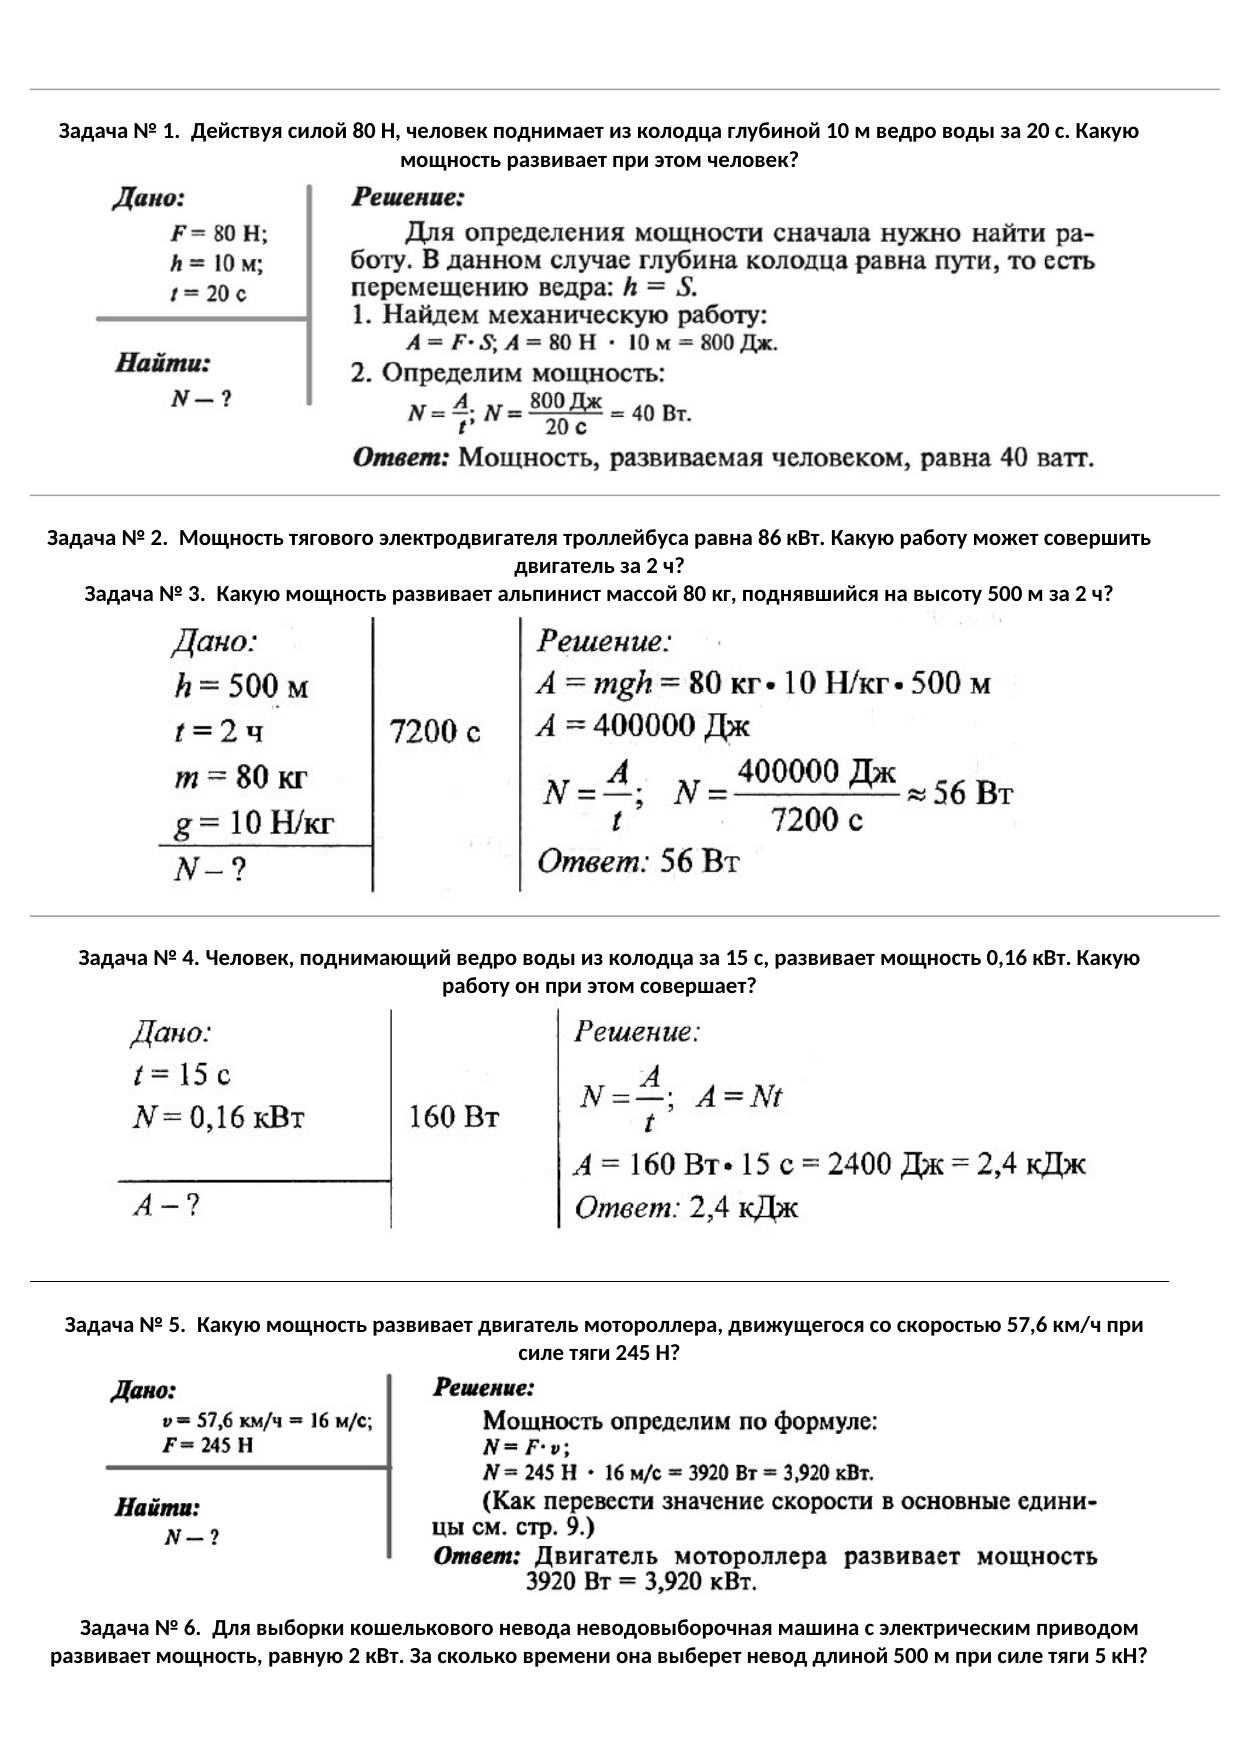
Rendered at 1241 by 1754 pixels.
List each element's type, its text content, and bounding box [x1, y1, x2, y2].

text Задача № 1. Действуя силой 80 Н, человек поднимает из колодца глубиной 10 м ведро воды за 20 с. Какую мощность развивает при этом человек? [29, 117, 1169, 173]
picture [87, 999, 1112, 1252]
picture [147, 606, 1052, 915]
text Задача № 6. Для выборки кошелькового невода неводовыборочная машина с электрическим приводом развивает мощность, равную 2 кВт. За сколько времени она выберет невод длиной 500 м при силе тяги 5 кН? [29, 1613, 1169, 1669]
picture [85, 172, 1114, 494]
text Задача № 2. Мощность тягового электродвигателя троллейбуса равна 86 кВт. Какую работу может совершить двигатель за 2 ч? [29, 523, 1169, 579]
picture [85, 1366, 1114, 1613]
text Задача № 5. Какую мощность развивает двигатель мотороллера, движущегося со скоростью 57,6 км/ч при силе тяги 245 Н? [29, 1310, 1169, 1366]
text Задача № 3. Какую мощность развивает альпинист массой 80 кг, поднявшийся на высоту 500 м за 2 ч? [29, 579, 1169, 607]
text Задача № 4. Человек, поднимающий ведро воды из колодца за 15 с, развивает мощность 0,16 кВт. Какую работу он при этом совершает? [29, 943, 1169, 999]
